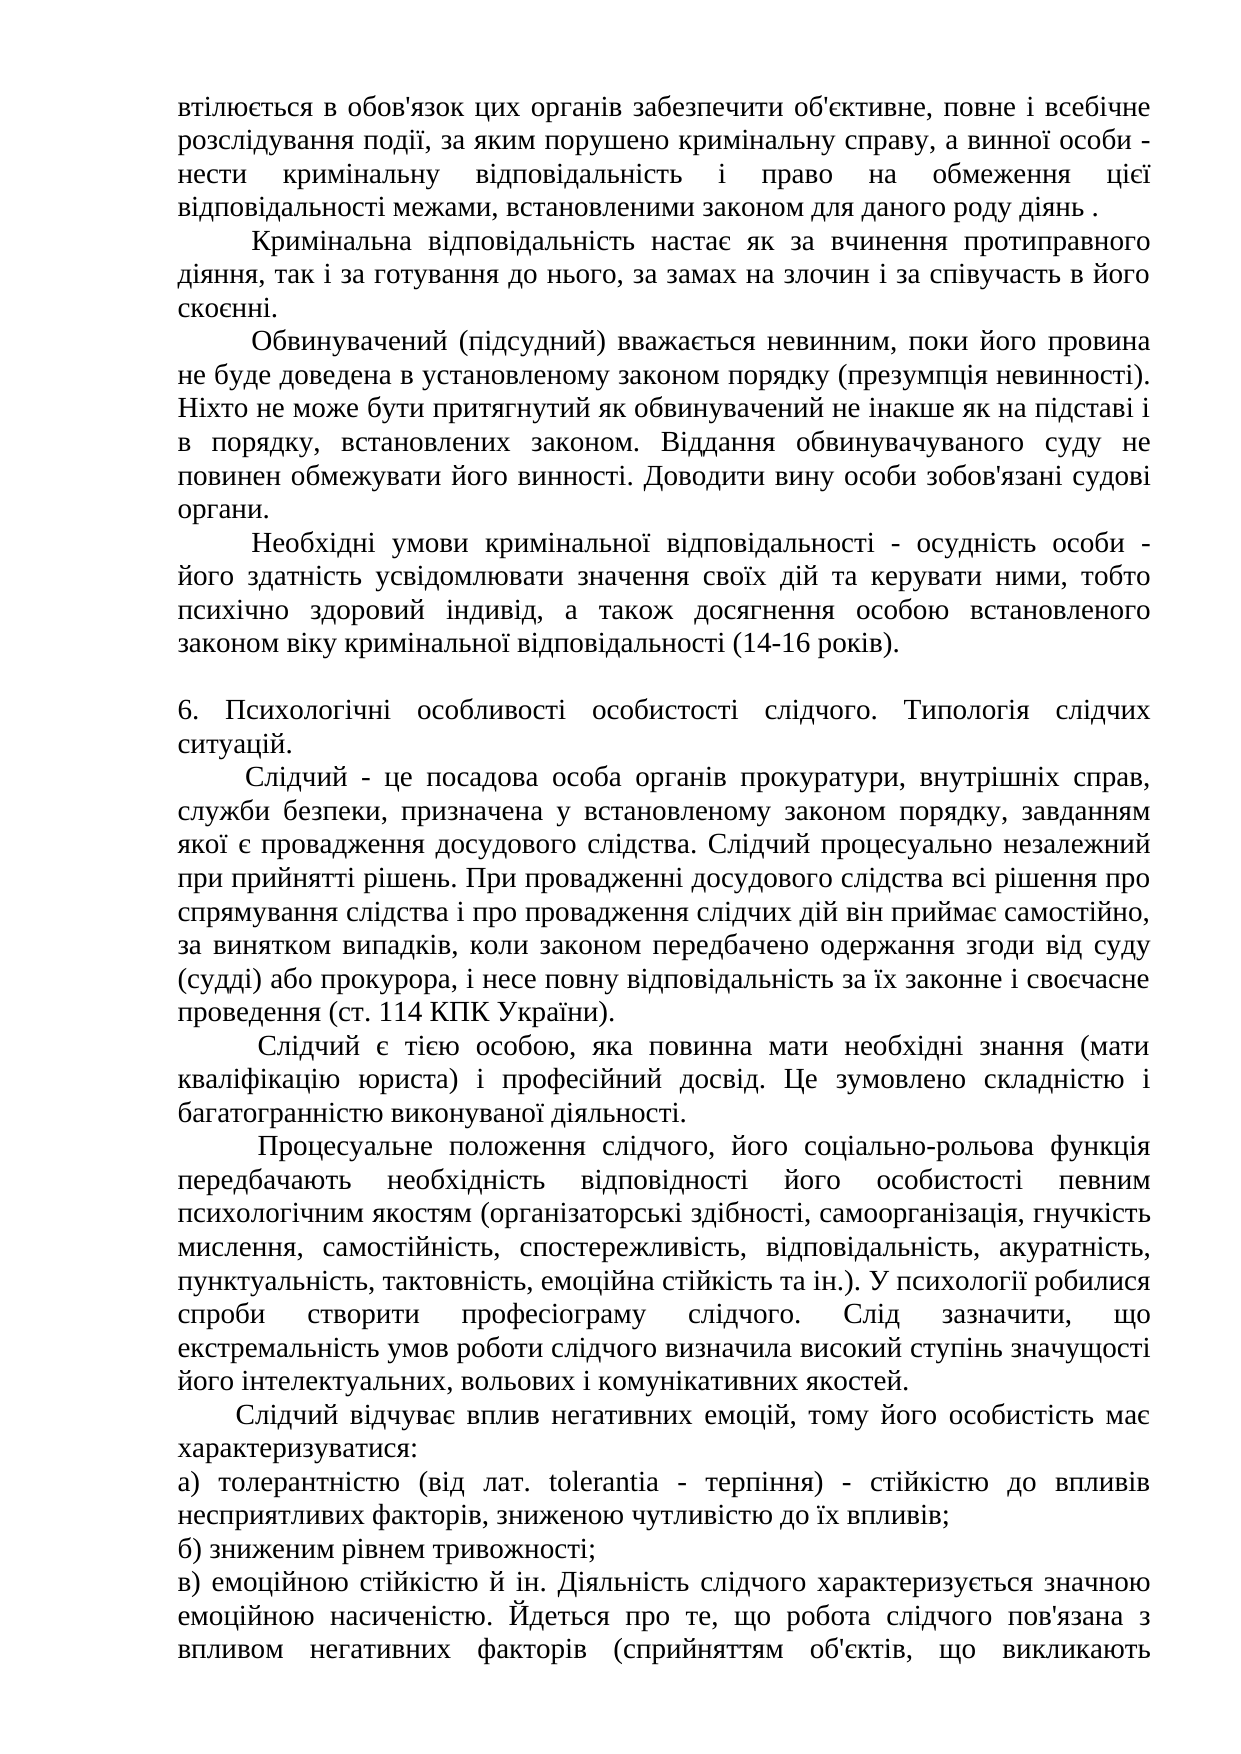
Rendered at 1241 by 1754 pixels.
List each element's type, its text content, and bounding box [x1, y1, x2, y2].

text а) толерантністю (від лат. tolerantia - терпіння) - стійкістю до впливів несприятливих факторів, зниженою чутливістю до їх впливів; [177, 1464, 1152, 1531]
text Кримінальна відповідальність настає як за вчинення протиправного діяння, так і за готування до нього, за замах на злочин і за співучасть в його скоєнні. [177, 223, 1152, 323]
text Слідчий - це посадова особа органів прокуратури, внутрішніх справ, служби безпеки, призначена у встановленому законом порядку, завданням якої є провадження досудового слідства. Слідчий процесуально незалежний при прийнятті рішень. При провадженні досудового слідства всі рішення про спрямування слідства і про провадження слідчих дій він приймає самостійно, за винятком випадків, коли законом передбачено одержання згоди від суду (судді) або прокурора, і несе повну відповідальність за їх законне і своєчасне проведення (ст. 114 КПК України). [177, 759, 1152, 1028]
text Слідчий є тією особою, яка повинна мати необхідні знання (мати кваліфікацію юриста) і професійний досвід. Це зумовлено складністю і багатогранністю виконуваної діяльності. [177, 1028, 1152, 1128]
text Процесуальне положення слідчого, його соціально-рольова функція передбачають необхідність відповідності його особистості певним психологічним якостям (організаторські здібності, самоорганізація, гнучкість мислення, самостійність, спостережливість, відповідальність, акуратність, пунктуальність, тактовність, емоційна стійкість та ін.). У психології робилися спроби створити професіограму слідчого. Слід зазначити, що екстремальність умов роботи слідчого визначила високий ступінь значущості його інтелектуальних, вольових і комунікативних якостей. [177, 1128, 1152, 1397]
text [177, 1564, 1152, 1665]
text б) зниженим рівнем тривожності; [177, 1531, 1152, 1564]
text Необхідні умови кримінальної відповідальності - осудність особи - його здатність усвідомлювати значення своїх дій та керувати ними, тобто психічно здоровий індивід, а також досягнення особою встановленого законом віку кримінальної відповідальності (14-16 років). [177, 525, 1152, 659]
text Слідчий відчуває вплив негативних емоцій, тому його особистість має характеризуватися: [177, 1397, 1152, 1464]
text Обвинувачений (підсудний) вважається невинним, поки його провина не буде доведена в установленому законом порядку (презумпція невинності). Ніхто не може бути притягнутий як обвинувачений не інакше як на підставі і в порядку, встановлених законом. Віддання обвинувачуваного суду не повинен обмежувати його винності. Доводити вину особи зобов'язані судові органи. [177, 323, 1152, 525]
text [177, 89, 1152, 223]
text 6. Психологічні особливості особистості слідчого. Типологія слідчих ситуацій. [177, 692, 1152, 759]
